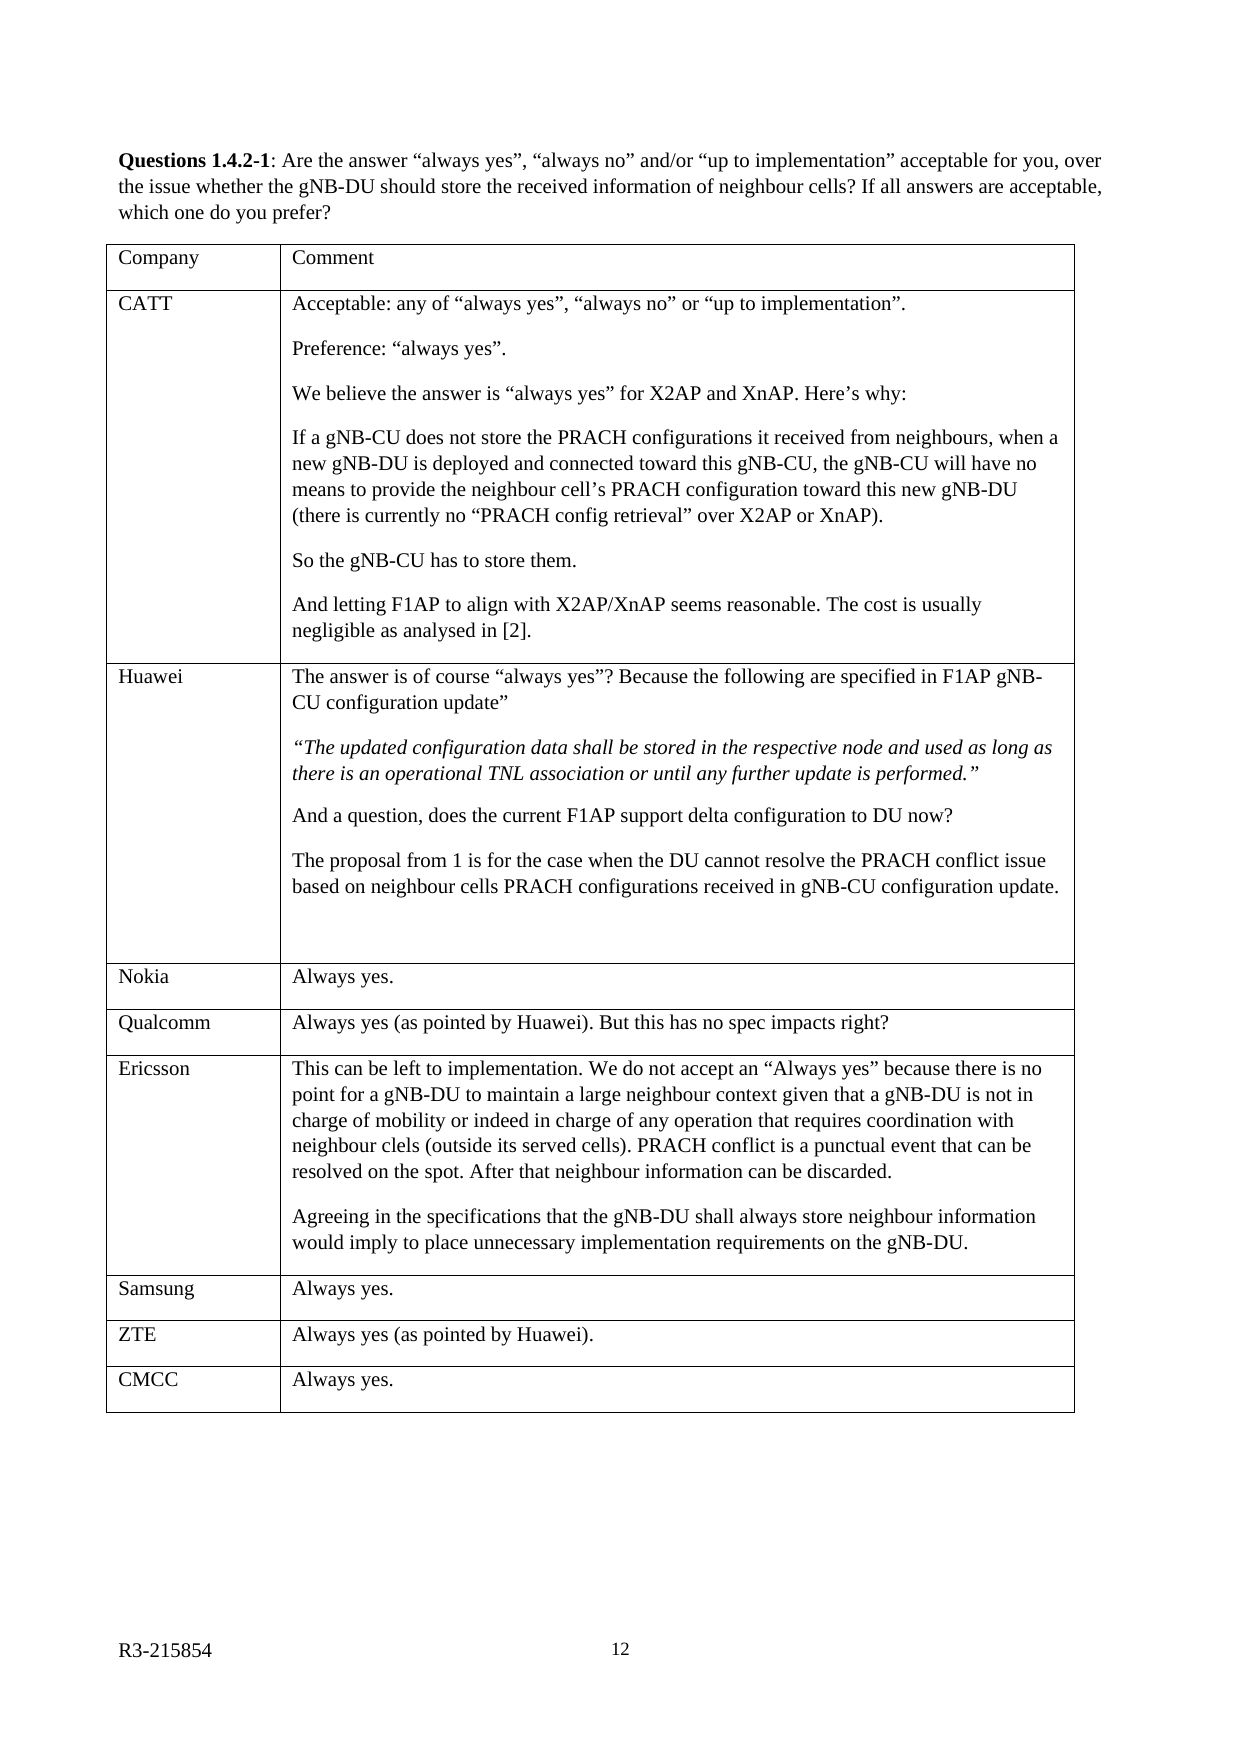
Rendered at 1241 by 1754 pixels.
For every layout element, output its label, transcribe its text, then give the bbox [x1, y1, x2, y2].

table_cell Samsung [107, 1276, 280, 1320]
table_cell Always yes. [281, 964, 1074, 1009]
table_cell CATT [107, 291, 280, 663]
table_cell This can be left to implementation. We do not accept an “Always yes” because there is no point for a gNB-DU to maintain a large neighbour context given that a gNB-DU is not in charge of mobility or indeed in charge of any operation that requires coordination with neighbour clels (outside its served cells). PRACH conflict is a punctual event that can be resolved on the spot. After that neighbour information can be discarded. Agreeing in the specifications that the gNB-DU shall always store neighbour information would imply to place unnecessary implementation requirements on the gNB-DU. [281, 1056, 1074, 1275]
table_header Company [107, 245, 280, 290]
table_cell Always yes. [281, 1276, 1074, 1320]
table_cell Always yes (as pointed by Huawei). But this has no spec impacts right? [281, 1010, 1074, 1054]
table_cell Qualcomm [107, 1010, 280, 1054]
table_cell Nokia [107, 964, 280, 1009]
table_header Comment [281, 245, 1074, 290]
table_cell Always yes (as pointed by Huawei). [281, 1321, 1074, 1366]
table_cell Ericsson [107, 1056, 280, 1275]
table_cell Huawei [107, 664, 280, 963]
table_cell The answer is of course “always yes”? Because the following are specified in F1AP gNB-CU configuration update” “The updated configuration data shall be stored in the respective node and used as long as there is an operational TNL association or until any further update is performed.” And a question, does the current F1AP support delta configuration to DU now? The proposal from 1 is for the case when the DU cannot resolve the PRACH conflict issue based on neighbour cells PRACH configurations received in gNB-CU configuration update. [281, 664, 1074, 963]
table_cell CMCC [107, 1367, 280, 1412]
text Questions 1.4.2-1: Are the answer “always yes”, “always no” and/or “up to implementation” acceptable for you, over the issue whether the gNB-DU should store the received information of neighbour cells? If all answers are acceptable, which one do you prefer? [118, 148, 1122, 224]
table_cell ZTE [107, 1321, 280, 1366]
table_cell Acceptable: any of “always yes”, “always no” or “up to implementation”. Preference: “always yes”. We believe the answer is “always yes” for X2AP and XnAP. Here’s why: If a gNB-CU does not store the PRACH configurations it received from neighbours, when a new gNB-DU is deployed and connected toward this gNB-CU, the gNB-CU will have no means to provide the neighbour cell’s PRACH configuration toward this new gNB-DU (there is currently no “PRACH config retrieval” over X2AP or XnAP). So the gNB-CU has to store them. And letting F1AP to align with X2AP/XnAP seems reasonable. The cost is usually negligible as analysed in [2]. [281, 291, 1074, 663]
table_cell Always yes. [281, 1367, 1074, 1412]
